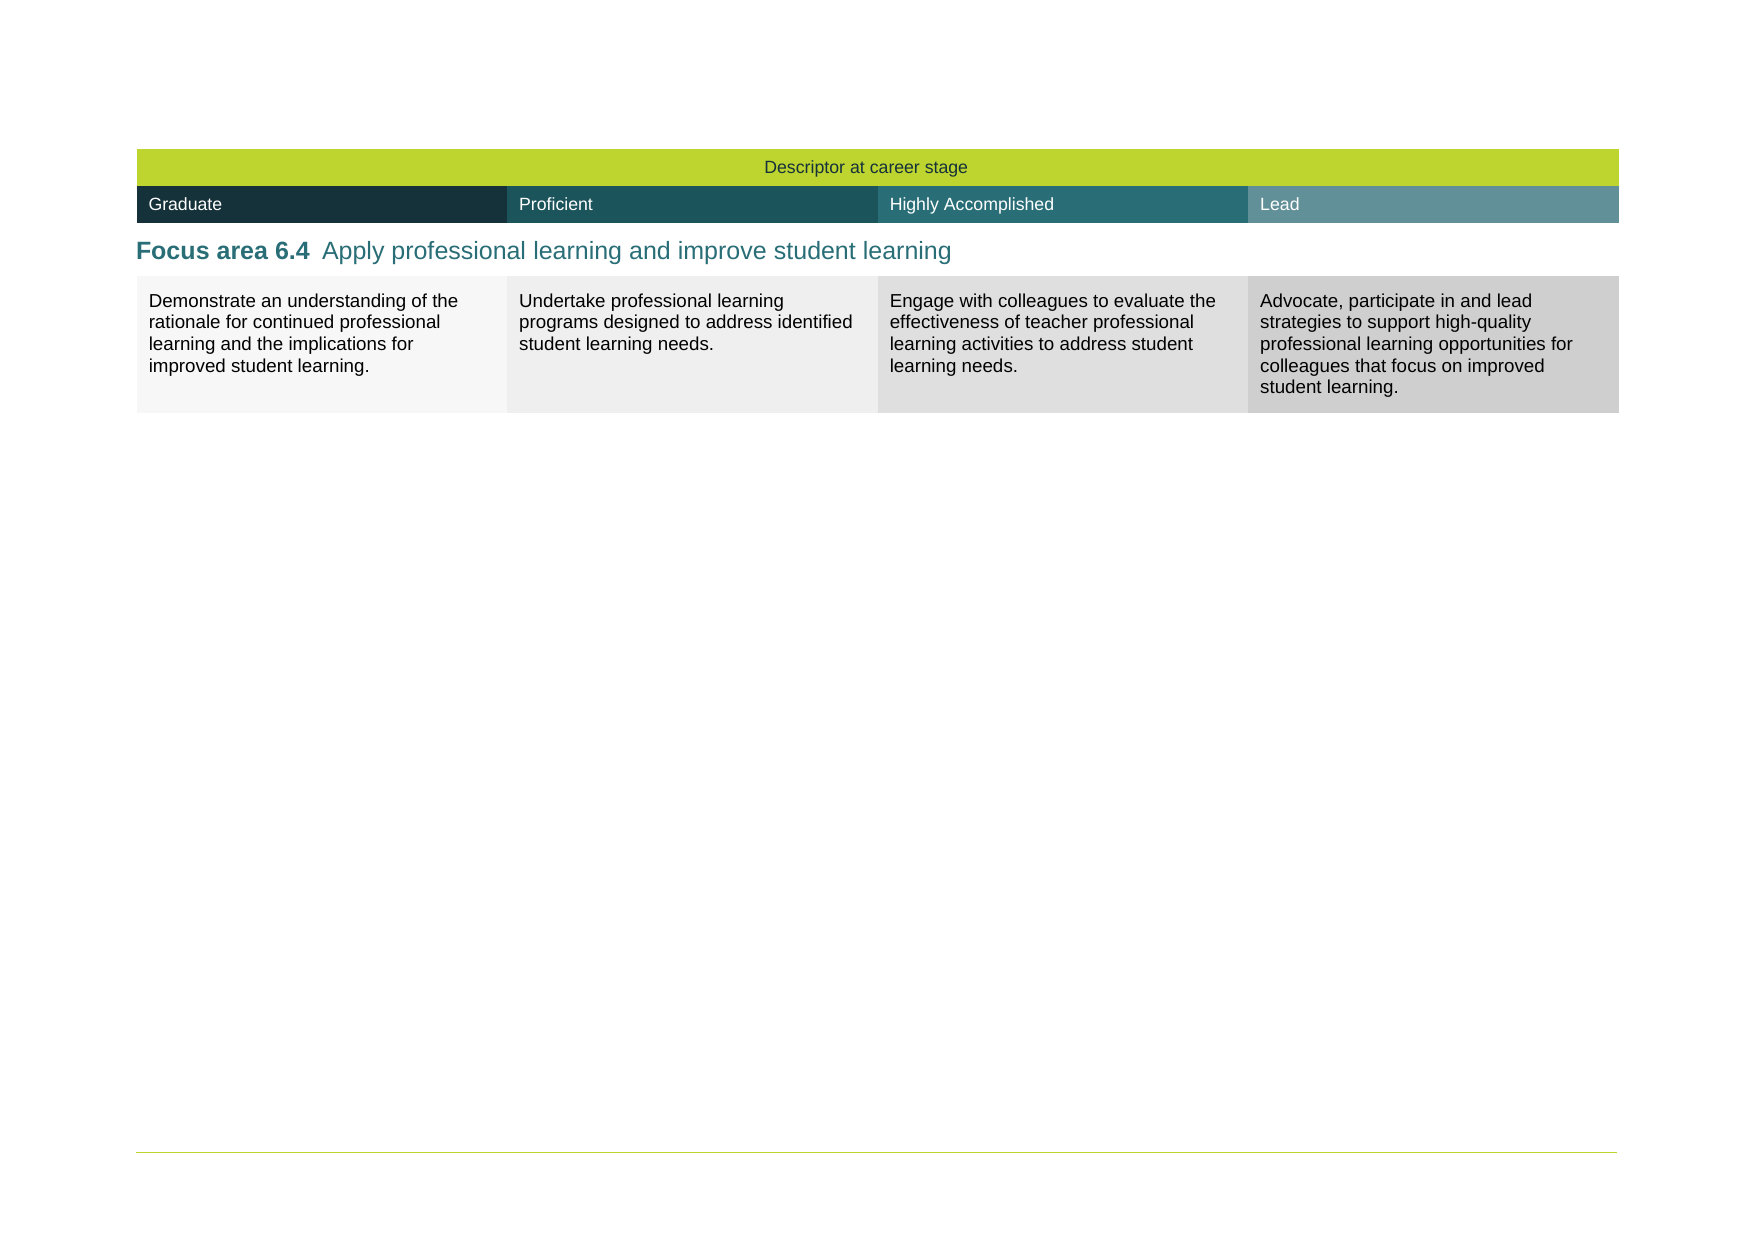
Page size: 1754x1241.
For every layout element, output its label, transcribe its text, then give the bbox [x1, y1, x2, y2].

table_header Undertake professional learning programs designed to address identified student learning needs. [507, 276, 878, 413]
table_cell Proficient [507, 186, 878, 223]
table_header Engage with colleagues to evaluate the effectiveness of teacher professional learning activities to address student learning needs. [878, 276, 1248, 413]
table_cell Graduate [137, 186, 507, 223]
table_cell Highly Accomplished [878, 186, 1248, 223]
table_header Demonstrate an understanding of the rationale for continued professional learning and the implications for improved student learning. [137, 276, 507, 413]
table_header Descriptor at career stage [137, 149, 1619, 186]
table_header Advocate, participate in and lead strategies to support high-quality professional learning opportunities for colleagues that focus on improved student learning. [1248, 276, 1619, 413]
subtitle Focus area 6.4 Apply professional learning and improve student learning [136, 236, 1681, 264]
table_cell Lead [1248, 186, 1619, 223]
